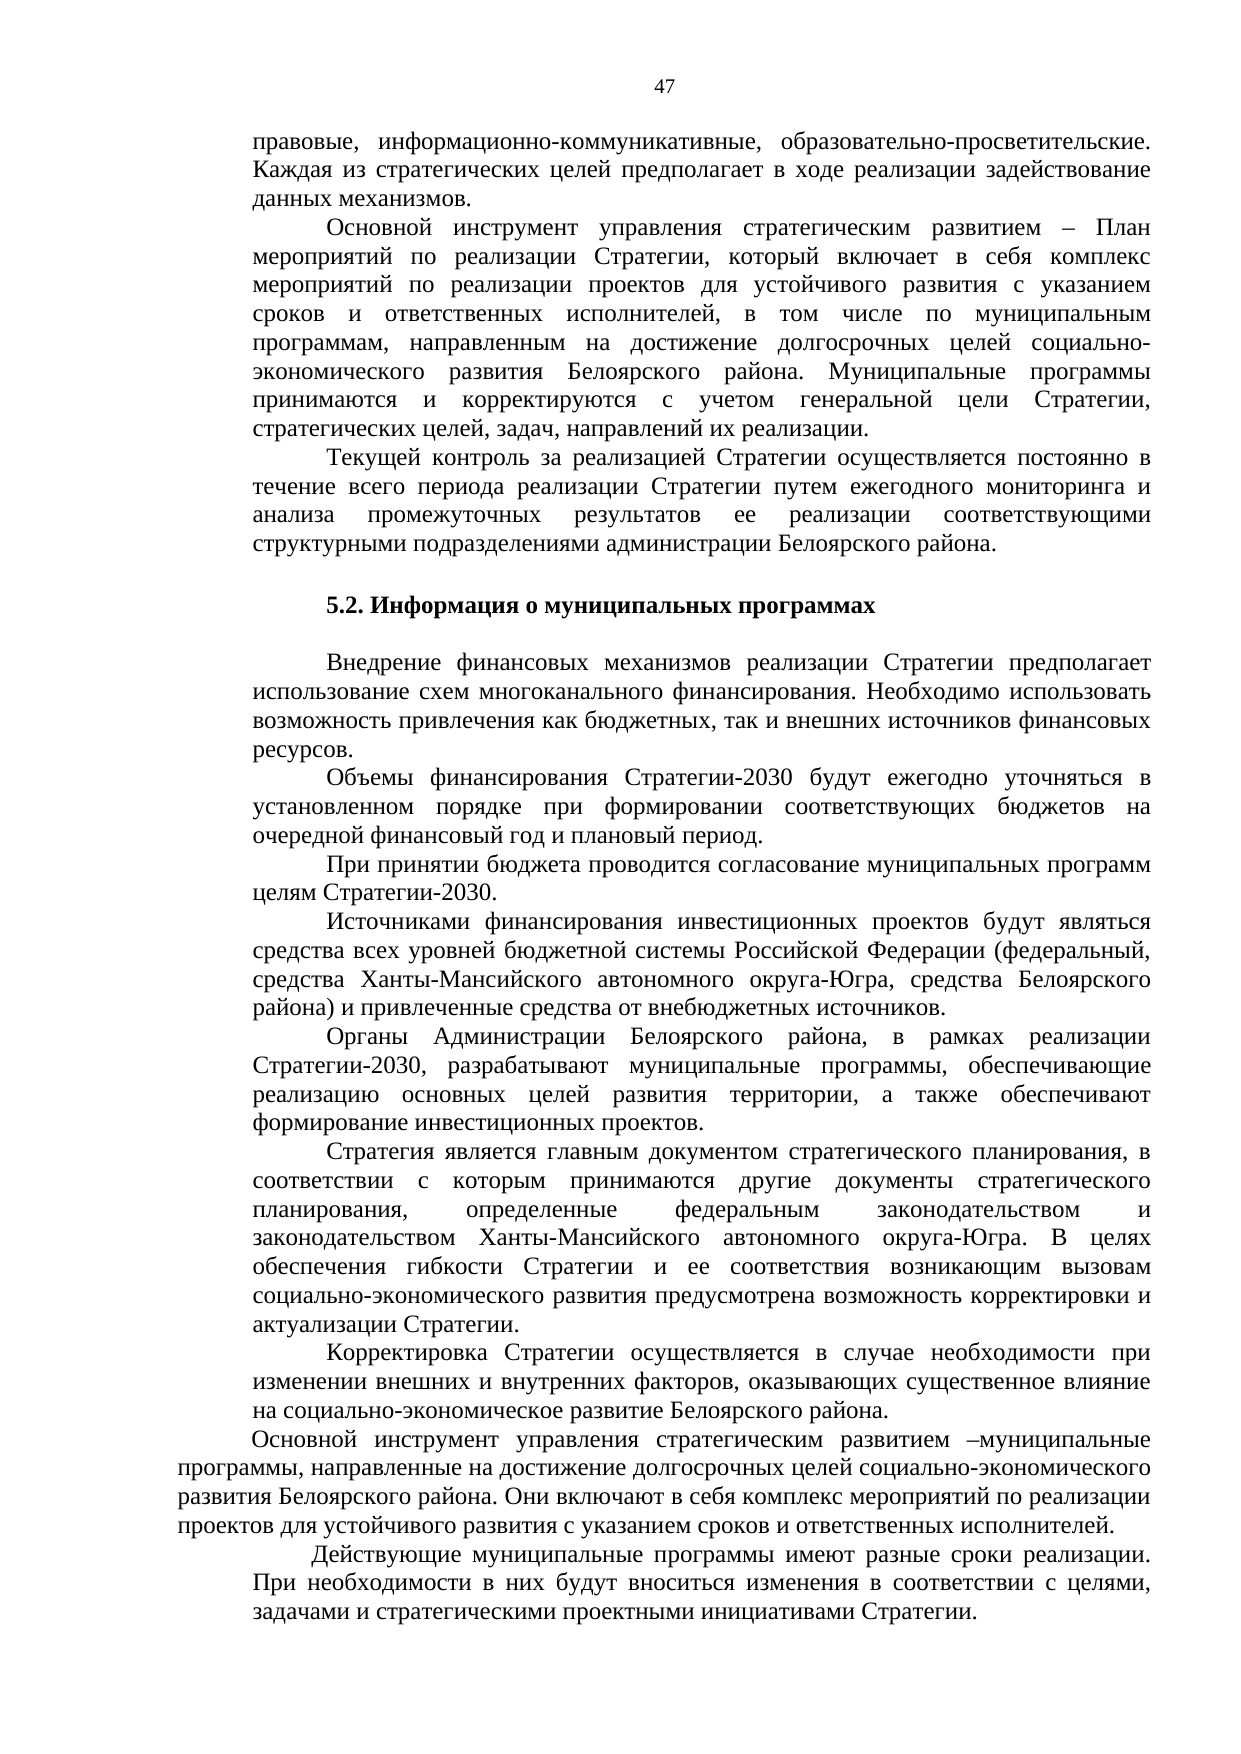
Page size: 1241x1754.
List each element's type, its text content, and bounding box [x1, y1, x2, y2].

text Стратегия является главным документом стратегического планирования, в соответствии с которым принимаются другие документы стратегического планирования, определенные федеральным законодательством и законодательством Ханты-Мансийского автономного округа-Югра. В целях обеспечения гибкости Стратегии и ее соответствия возникающим вызовам социально-экономического развития предусмотрена возможность корректировки и актуализации Стратегии. [252, 1136, 1152, 1337]
list Основной инструмент управления стратегическим развитием –муниципальные программы, направленные на достижение долгосрочных целей социально-экономического развития Белоярского района. Они включают в себя комплекс мероприятий по реализации проектов для устойчивого развития с указанием сроков и ответственных исполнителей. [177, 1424, 1152, 1539]
text Объемы финансирования Стратегии-2030 будут ежегодно уточняться в установленном порядке при формировании соответствующих бюджетов на очередной финансовый год и плановый период. [252, 762, 1152, 849]
text Органы Администрации Белоярского района, в рамках реализации Стратегии-2030, разрабатывают муниципальные программы, обеспечивающие реализацию основных целей развития территории, а также обеспечивают формирование инвестиционных проектов. [252, 1021, 1152, 1136]
text Корректировка Стратегии осуществляется в случае необходимости при изменении внешних и внутренних факторов, оказывающих существенное влияние на социально-экономическое развитие Белоярского района. [252, 1337, 1152, 1424]
subtitle 5.2. Информация о муниципальных программах [252, 590, 1152, 619]
text Источниками финансирования инвестиционных проектов будут являться средства всех уровней бюджетной системы Российской Федерации (федеральный, средства Ханты-Мансийского автономного округа-Югра, средства Белоярского района) и привлеченные средства от внебюджетных источников. [252, 906, 1152, 1021]
text Основной инструмент управления стратегическим развитием – План мероприятий по реализации Стратегии, который включает в себя комплекс мероприятий по реализации проектов для устойчивого развития с указанием сроков и ответственных исполнителей, в том числе по муниципальным программам, направленным на достижение долгосрочных целей социально-экономического развития Белоярского района. Муниципальные программы принимаются и корректируются с учетом генеральной цели Стратегии, стратегических целей, задач, направлений их реализации. [252, 212, 1152, 442]
text Внедрение финансовых механизмов реализации Стратегии предполагает использование схем многоканального финансирования. Необходимо использовать возможность привлечения как бюджетных, так и внешних источников финансовых ресурсов. [252, 647, 1152, 762]
text При принятии бюджета проводится согласование муниципальных программ целям Стратегии-2030. [252, 849, 1152, 906]
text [252, 126, 1152, 212]
text Текущей контроль за реализацией Стратегии осуществляется постоянно в течение всего периода реализации Стратегии путем ежегодного мониторинга и анализа промежуточных результатов ее реализации соответствующими структурными подразделениями администрации Белоярского района. [252, 442, 1152, 557]
text Действующие муниципальные программы имеют разные сроки реализации. При необходимости в них будут вноситься изменения в соответствии с целями, задачами и стратегическими проектными инициативами Стратегии. [252, 1539, 1152, 1625]
